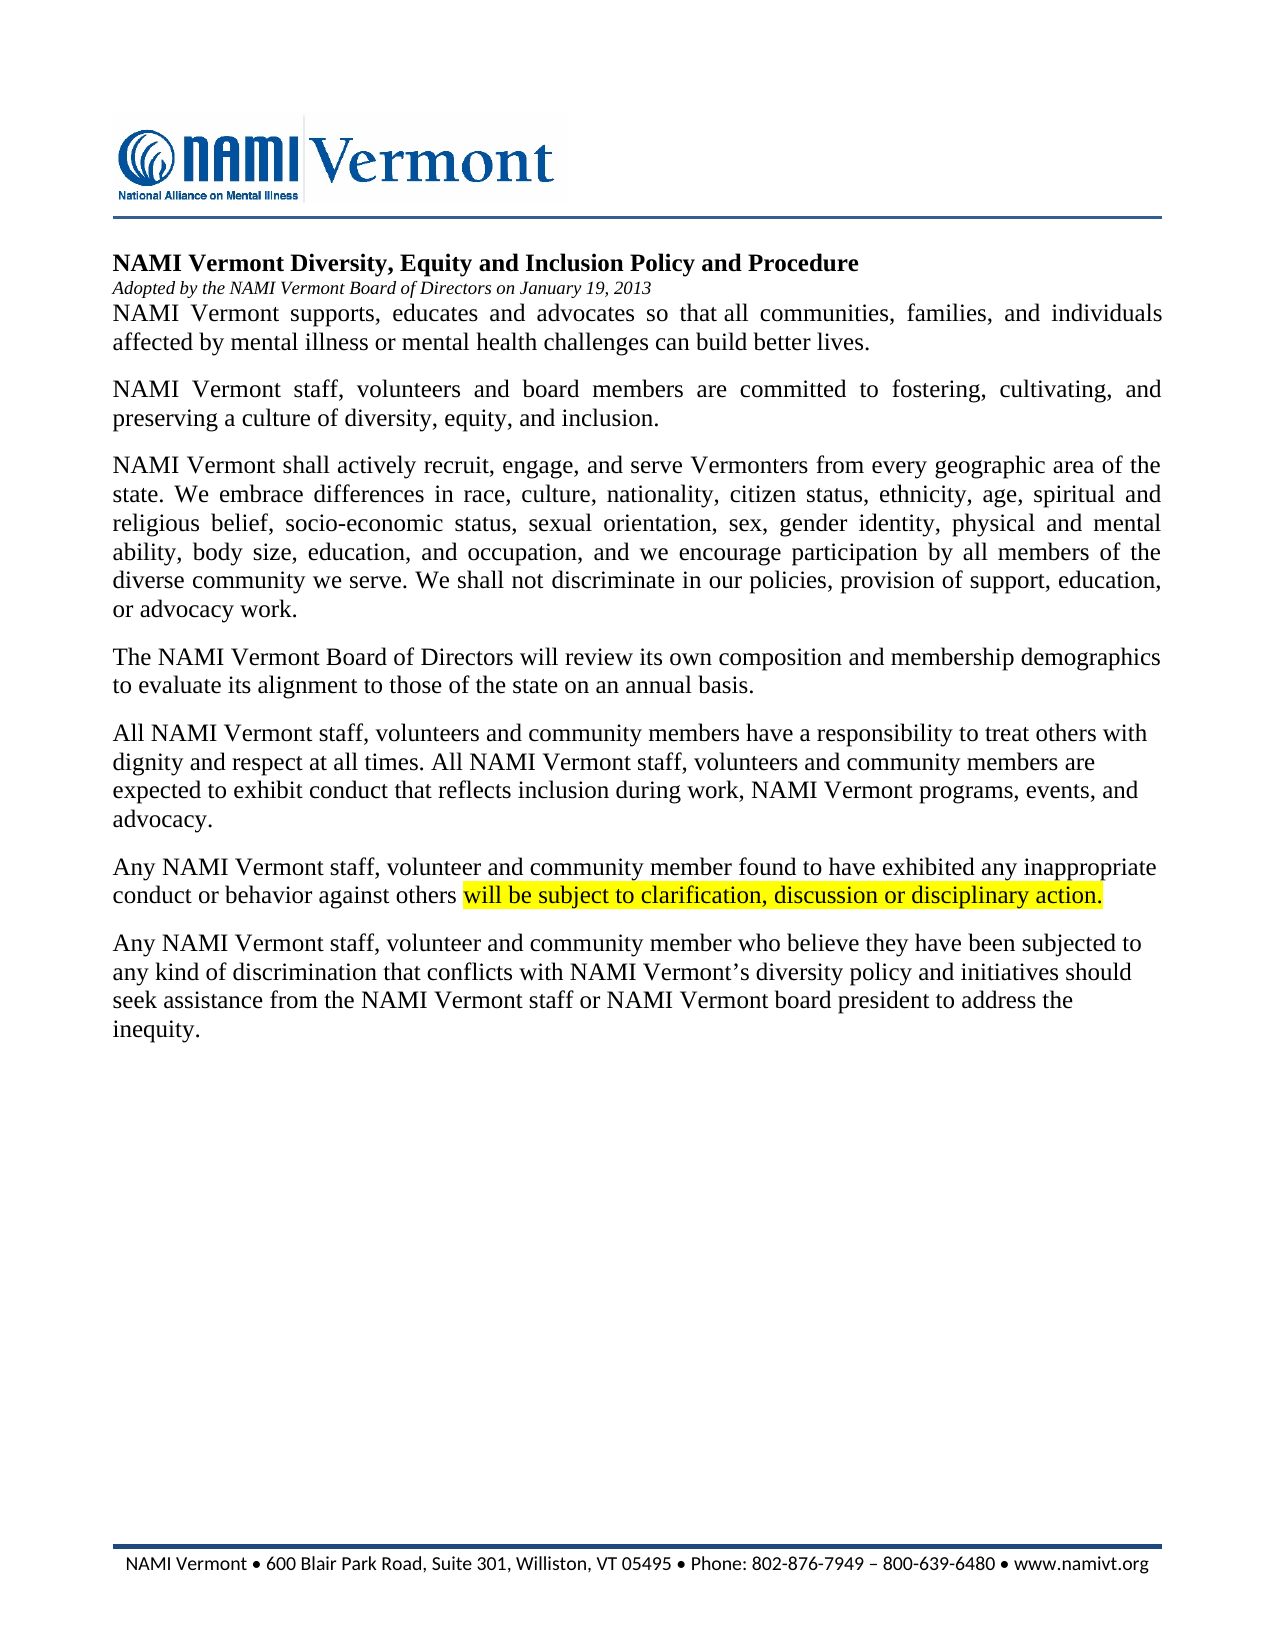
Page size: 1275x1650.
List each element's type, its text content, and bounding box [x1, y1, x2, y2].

text NAMI Vermont shall actively recruit, engage, and serve Vermonters from every geographic area of the state. We embrace differences in race, culture, nationality, citizen status, ethnicity, age, spiritual and religious belief, socio-economic status, sexual orientation, sex, gender identity, physical and mental ability, body size, education, and occupation, and we encourage participation by all members of the diverse community we serve. We shall not discriminate in our policies, provision of support, education, or advocacy work. [112, 451, 1162, 623]
text The NAMI Vermont Board of Directors will review its own composition and membership demographics to evaluate its alignment to those of the state on an annual basis. [112, 642, 1162, 699]
text Any NAMI Vermont staff, volunteer and community member who believe they have been subjected to any kind of discrimination that conflicts with NAMI Vermont’s diversity policy and initiatives should seek assistance from the NAMI Vermont staff or NAMI Vermont board president to address the inequity. [112, 928, 1162, 1043]
text NAMI Vermont staff, volunteers and board members are committed to fostering, cultivating, and preserving a culture of diversity, equity, and inclusion. [112, 374, 1162, 432]
text NAMI Vermont supports, educates and advocates so that all communities, families, and individuals affected by mental illness or mental health challenges can build better lives. [112, 298, 1162, 356]
text All NAMI Vermont staff, volunteers and community members have a responsibility to treat others with dignity and respect at all times. All NAMI Vermont staff, volunteers and community members are expected to exhibit conduct that reflects inclusion during work, NAMI Vermont programs, events, and advocacy. [112, 718, 1162, 833]
text Adopted by the NAMI Vermont Board of Directors on January 19, 2013 [112, 277, 1162, 298]
text Any NAMI Vermont staff, volunteer and community member found to have exhibited any inappropriate conduct or behavior against others will be subject to clarification, discussion or disciplinary action. [112, 852, 1162, 909]
picture [112, 112, 570, 204]
text NAMI Vermont Diversity, Equity and Inclusion Policy and Procedure [112, 248, 1162, 277]
